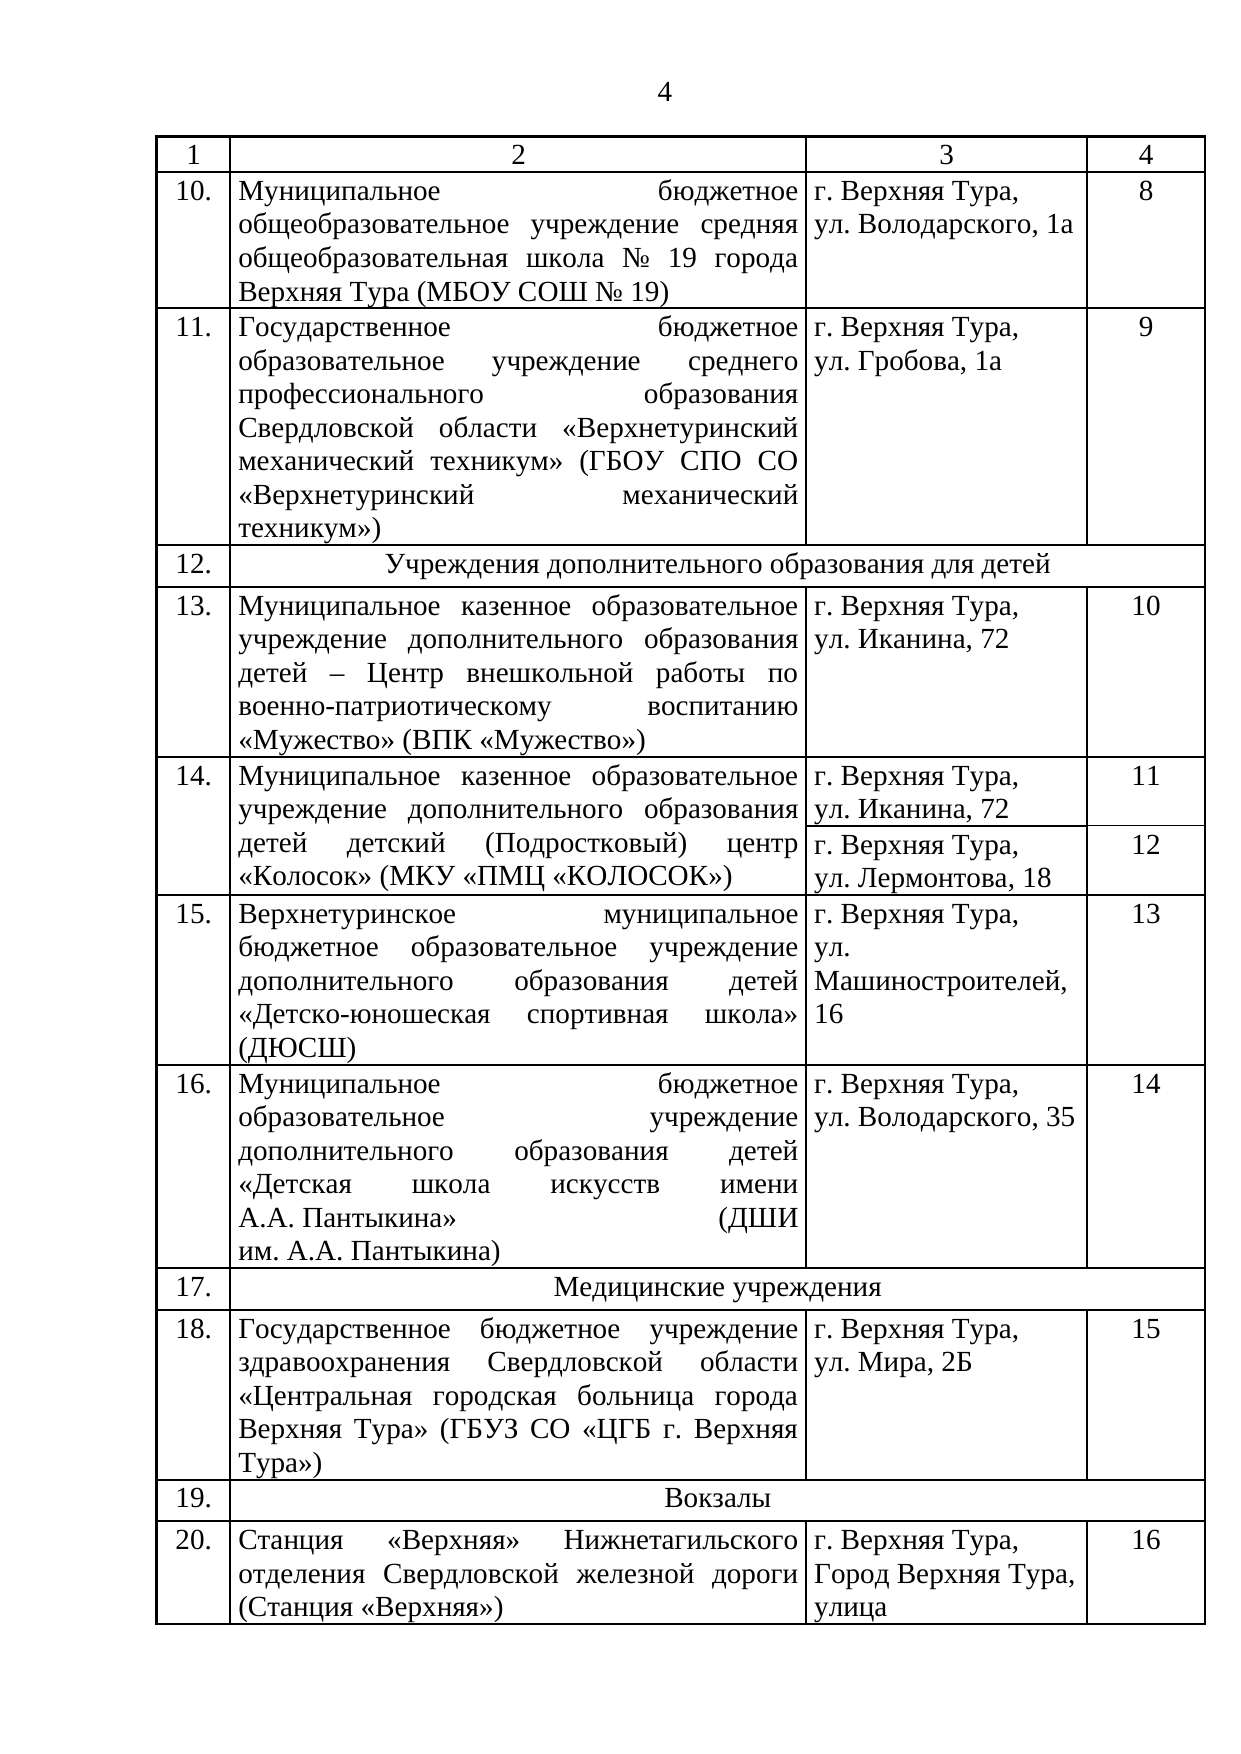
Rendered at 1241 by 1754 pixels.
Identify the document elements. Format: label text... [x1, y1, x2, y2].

table_cell 14 [1088, 1066, 1204, 1267]
table_cell 13. [158, 588, 229, 756]
table_header 2 [231, 138, 805, 171]
table_cell 10 [1088, 588, 1204, 756]
table_cell 13 [1088, 896, 1204, 1064]
table_cell 15. [158, 896, 229, 1064]
table_cell Муниципальное казенное образовательное учреждение дополнительного образования детей детский (Подростковый) центр «Колосок» (МКУ «ПМЦ «КОЛОСОК») [231, 758, 805, 894]
table_header 1 [158, 138, 229, 171]
table_cell г. Верхняя Тура, ул. Машиностроителей, 16 [807, 896, 1086, 1064]
table_cell г. Верхняя Тура, ул. Володарского, 1а [807, 173, 1086, 307]
table_cell 19. [158, 1481, 229, 1520]
table_cell Медицинские учреждения [231, 1269, 1204, 1309]
table_cell Вокзалы [231, 1481, 1204, 1520]
table_header 3 [807, 138, 1086, 171]
table_cell 18. [158, 1311, 229, 1478]
table_header 4 [1088, 138, 1204, 171]
table_cell г. Верхняя Тура, ул. Мира, 2Б [807, 1311, 1086, 1478]
table_cell 10. [158, 173, 229, 307]
table_cell 14. [158, 758, 229, 894]
table_cell 20. [158, 1522, 229, 1623]
table_cell Государственное бюджетное образовательное учреждение среднего профессионального образования Свердловской области «Верхнетуринский механический техникум» (ГБОУ СПО СО «Верхнетуринский механический техникум») [231, 309, 805, 544]
table_cell Государственное бюджетное учреждение здравоохранения Свердловской области «Центральная городская больница города Верхняя Тура» (ГБУЗ СО «ЦГБ г. Верхняя Тура») [231, 1311, 805, 1478]
table_cell г. Верхняя Тура, ул. Лермонтова, 18 [807, 827, 1086, 894]
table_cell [231, 1522, 805, 1623]
table_cell Верхнетуринское муниципальное бюджетное образовательное учреждение дополнительного образования детей «Детско-юношеская спортивная школа» (ДЮСШ) [231, 896, 805, 1064]
table_cell Муниципальное бюджетное образовательное учреждение дополнительного образования детей «Детская школа искусств имени А.А. Пантыкина» (ДШИ им. А.А. Пантыкина) [231, 1066, 805, 1267]
table_cell 12. [158, 546, 229, 586]
table_cell 8 [1088, 173, 1204, 307]
table_cell 11 [1088, 758, 1204, 825]
table_cell 9 [1088, 309, 1204, 544]
table_cell Учреждения дополнительного образования для детей [231, 546, 1204, 586]
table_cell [807, 1522, 1086, 1623]
table_cell 17. [158, 1269, 229, 1309]
table_cell г. Верхняя Тура, ул. Иканина, 72 [807, 588, 1086, 756]
table_cell Муниципальное казенное образовательное учреждение дополнительного образования детей – Центр внешкольной работы по военно-патриотическому воспитанию «Мужество» (ВПК «Мужество») [231, 588, 805, 756]
table_cell 15 [1088, 1311, 1204, 1478]
table_cell 16 [1088, 1522, 1204, 1623]
table_cell г. Верхняя Тура, ул. Иканина, 72 [807, 758, 1086, 825]
table_cell г. Верхняя Тура, ул. Володарского, 35 [807, 1066, 1086, 1267]
table_cell Муниципальное бюджетное общеобразовательное учреждение средняя общеобразовательная школа № 19 города Верхняя Тура (МБОУ СОШ № 19) [231, 173, 805, 307]
table_cell 12 [1088, 826, 1204, 894]
table_cell 16. [158, 1066, 229, 1267]
table_cell г. Верхняя Тура, ул. Гробова, 1а [807, 309, 1086, 544]
table_cell 11. [158, 309, 229, 544]
